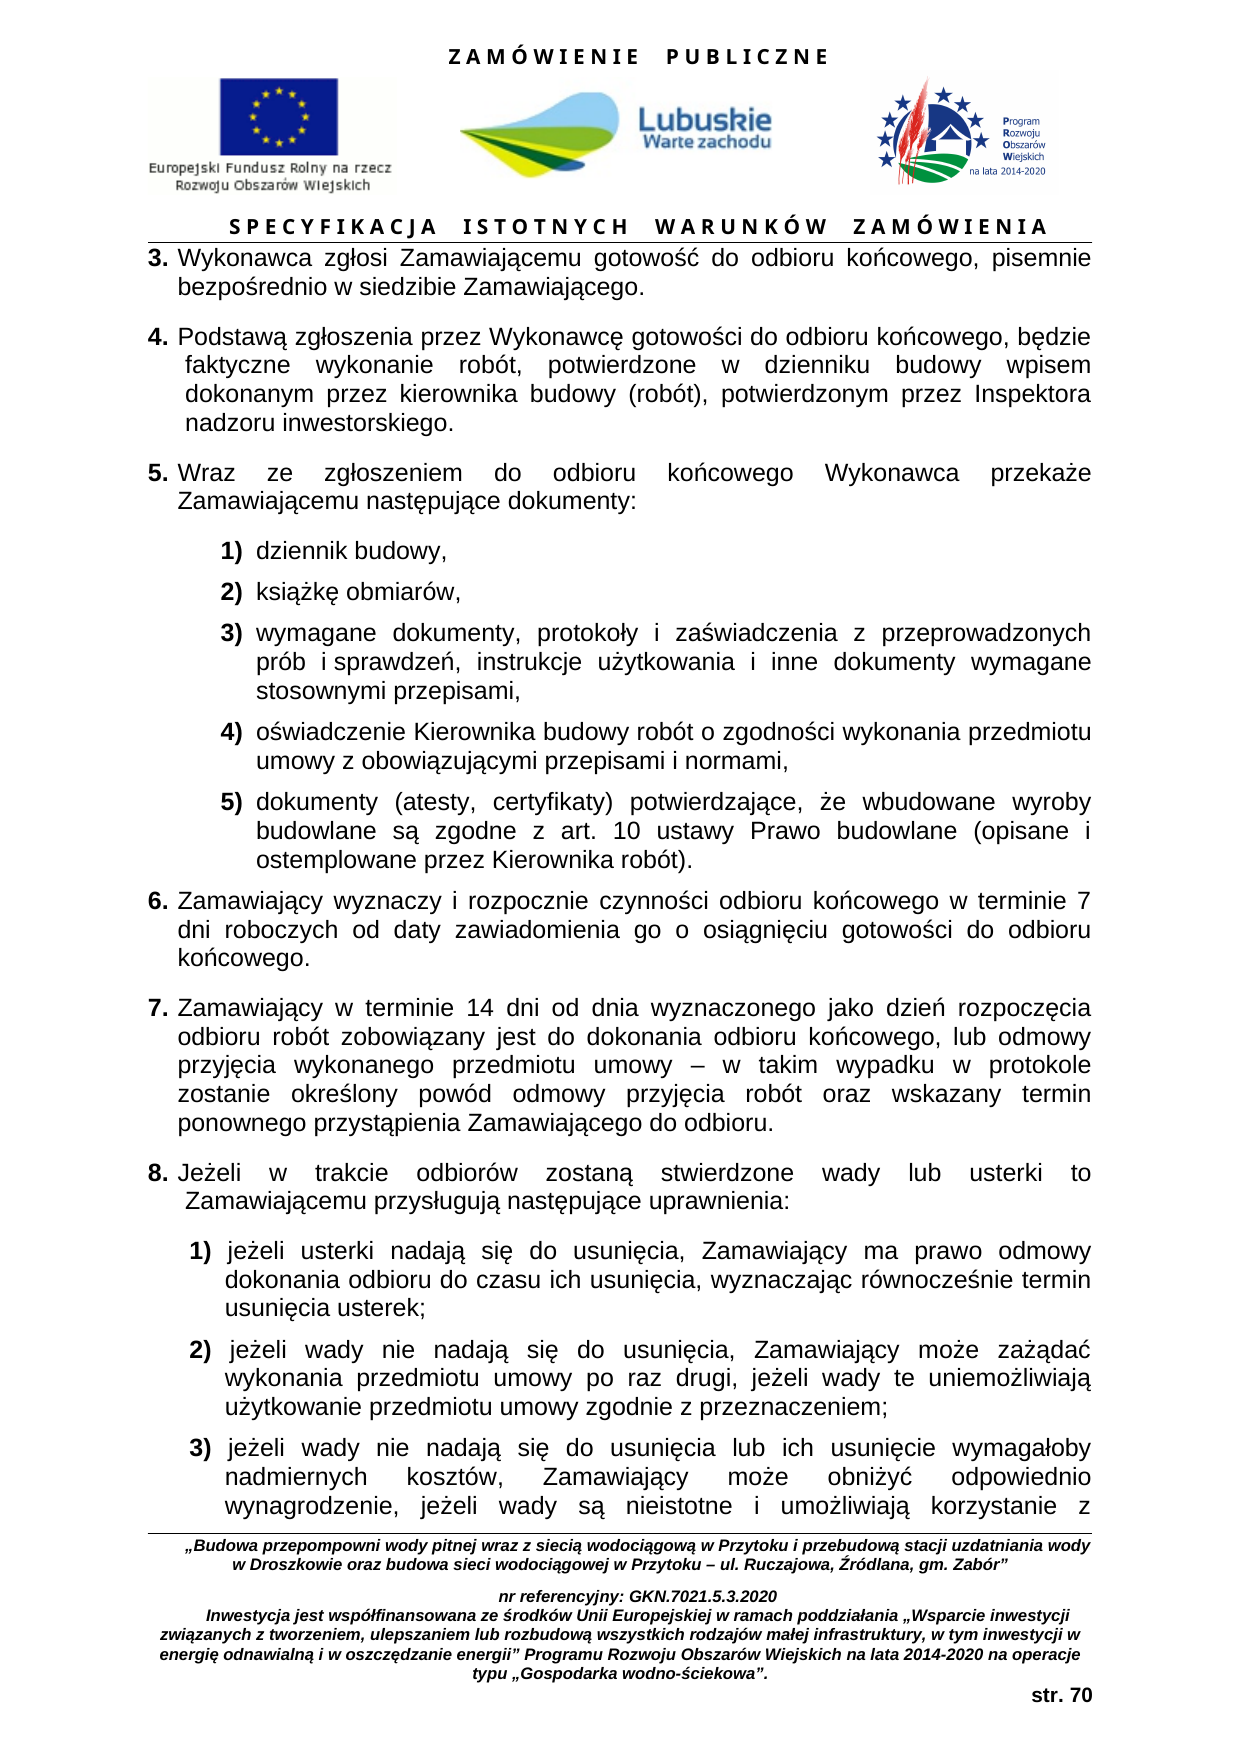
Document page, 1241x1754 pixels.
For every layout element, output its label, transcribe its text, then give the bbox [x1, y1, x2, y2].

list dokumenty (atesty, certyfikaty) potwierdzające, że wbudowane wyroby budowlane są zgodne z art. 10 ustawy Prawo budowlane (opisane i ostemplowane przez Kierownika robót). [220, 787, 1092, 873]
list Wykonawca zgłosi Zamawiającemu gotowość do odbioru końcowego, pisemnie bezpośrednio w siedzibie Zamawiającego. [148, 243, 1092, 301]
picture [869, 70, 1059, 195]
text 2) jeżeli wady nie nadają się do usunięcia, Zamawiający może zażądać wykonania przedmiotu umowy po raz drugi, jeżeli wady te uniemożliwiają użytkowanie przedmiotu umowy zgodnie z przeznaczeniem; [189, 1334, 1092, 1421]
list oświadczenie Kierownika budowy robót o zgodności wykonania przedmiotu umowy z obowiązującymi przepisami i normami, [220, 717, 1092, 774]
list Podstawą zgłoszenia przez Wykonawcę gotowości do odbioru końcowego, będzie faktyczne wykonanie robót, potwierdzone w dzienniku budowy wpisem dokonanym przez kierownika budowy (robót), potwierdzonym przez Inspektora nadzoru inwestorskiego. [148, 322, 1092, 437]
picture [147, 77, 398, 195]
text 1) jeżeli usterki nadają się do usunięcia, Zamawiający ma prawo odmowy dokonania odbioru do czasu ich usunięcia, wyznaczając równocześnie termin usunięcia usterek; [189, 1236, 1092, 1322]
picture [460, 77, 773, 195]
list Wraz ze zgłoszeniem do odbioru końcowego Wykonawca przekaże Zamawiającemu następujące dokumenty: [148, 457, 1092, 515]
list Jeżeli w trakcie odbiorów zostaną stwierdzone wady lub usterki to Zamawiającemu przysługują następujące uprawnienia: [148, 1157, 1092, 1215]
list Zamawiający wyznaczy i rozpocznie czynności odbioru końcowego w terminie 7 dni roboczych od daty zawiadomienia go o osiągnięciu gotowości do odbioru końcowego. [148, 886, 1092, 972]
list dziennik budowy, [220, 536, 1092, 564]
list Zamawiający w terminie 14 dni od dnia wyznaczonego jako dzień rozpoczęcia odbioru robót zobowiązany jest do dokonania odbioru końcowego, lub odmowy przyjęcia wykonanego przedmiotu umowy – w takim wypadku w protokole zostanie określony powód odmowy przyjęcia robót oraz wskazany termin ponownego przystąpienia Zamawiającego do odbioru. [148, 993, 1092, 1137]
list książkę obmiarów, [220, 577, 1092, 606]
list wymagane dokumenty, protokoły i zaświadczenia z przeprowadzonych prób i sprawdzeń, instrukcje użytkowania i inne dokumenty wymagane stosownymi przepisami, [220, 618, 1092, 704]
